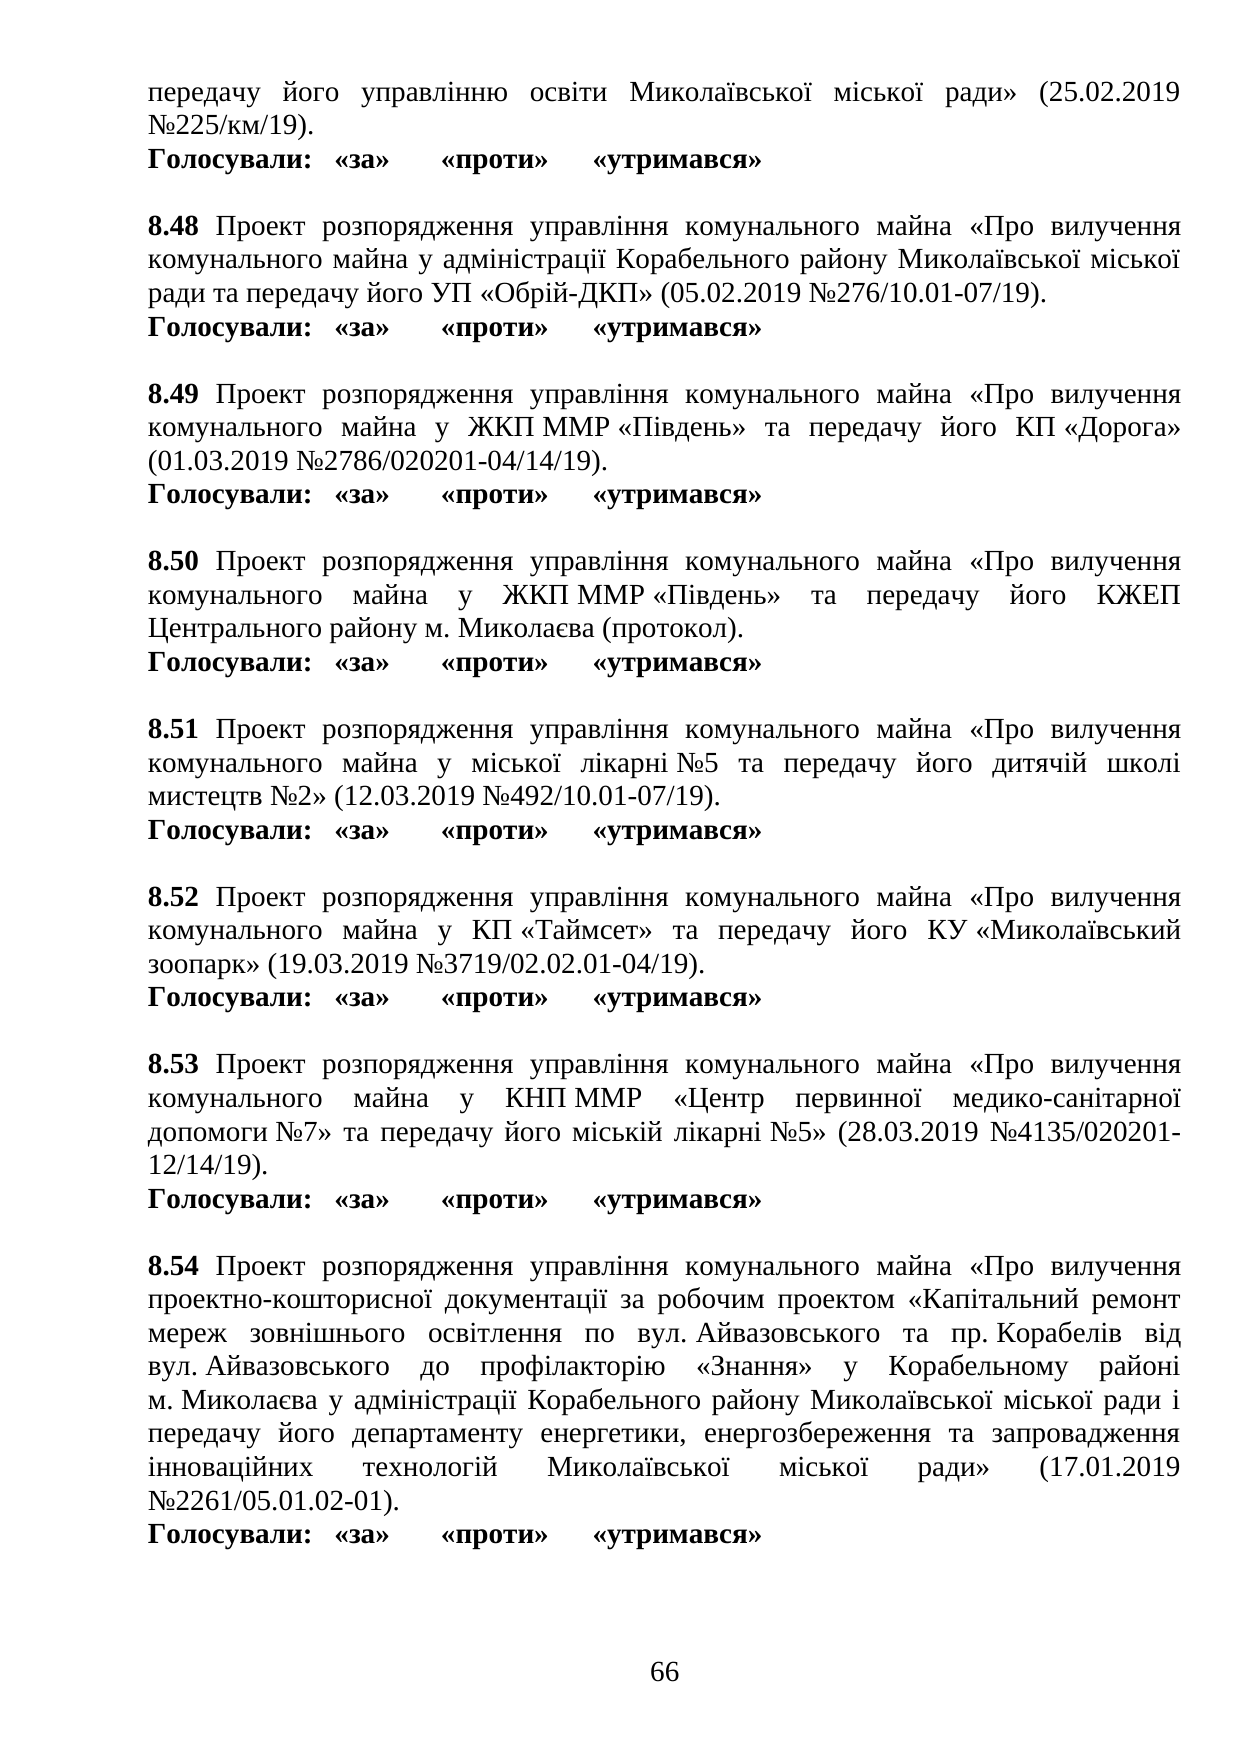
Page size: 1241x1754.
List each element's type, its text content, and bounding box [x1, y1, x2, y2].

text Голосували: «за» «проти» «утримався» [148, 644, 1181, 678]
text Голосували: «за» «проти» «утримався» [148, 309, 1181, 342]
text 8.54 Проект розпорядження управління комунального майна «Про вилучення проектно-кошторисної документації за робочим проектом «Капітальний ремонт мереж зовнішнього освітлення по вул. Айвазовського та пр. Корабелів від вул. Айвазовського до профілакторію «Знання» у Корабельному районі м. Миколаєва у адміністрації Корабельного району Миколаївської міської ради і передачу його департаменту енергетики, енергозбереження та запровадження інноваційних технологій Миколаївської міської ради» (17.01.2019 №2261/05.01.02-01). [148, 1248, 1181, 1516]
text Голосували: «за» «проти» «утримався» [148, 979, 1181, 1013]
text 8.50 Проект розпорядження управління комунального майна «Про вилучення комунального майна у ЖКП ММР «Південь» та передачу його КЖЕП Центрального району м. Миколаєва (протокол). [148, 543, 1181, 644]
text 8.48 Проект розпорядження управління комунального майна «Про вилучення комунального майна у адміністрації Корабельного району Миколаївської міської ради та передачу його УП «Обрій-ДКП» (05.02.2019 №276/10.01-07/19). [148, 208, 1181, 309]
text Голосували: «за» «проти» «утримався» [148, 1516, 1181, 1550]
text 8.51 Проект розпорядження управління комунального майна «Про вилучення комунального майна у міської лікарні №5 та передачу його дитячій школі мистецтв №2» (12.03.2019 №492/10.01-07/19). [148, 711, 1181, 812]
text Голосували: «за» «проти» «утримався» [148, 812, 1181, 845]
text Голосували: «за» «проти» «утримався» [148, 141, 1181, 174]
text Голосували: «за» «проти» «утримався» [148, 1181, 1181, 1214]
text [148, 74, 1181, 141]
text 8.49 Проект розпорядження управління комунального майна «Про вилучення комунального майна у ЖКП ММР «Південь» та передачу його КП «Дорога» (01.03.2019 №2786/020201-04/14/19). [148, 376, 1181, 476]
text 8.53 Проект розпорядження управління комунального майна «Про вилучення комунального майна у КНП ММР «Центр первинної медико-санітарної допомоги №7» та передачу його міській лікарні №5» (28.03.2019 №4135/020201-12/14/19). [148, 1047, 1181, 1181]
text Голосували: «за» «проти» «утримався» [148, 476, 1181, 510]
text 8.52 Проект розпорядження управління комунального майна «Про вилучення комунального майна у КП «Таймсет» та передачу його КУ «Миколаївський зоопарк» (19.03.2019 №3719/02.02.01-04/19). [148, 879, 1181, 979]
